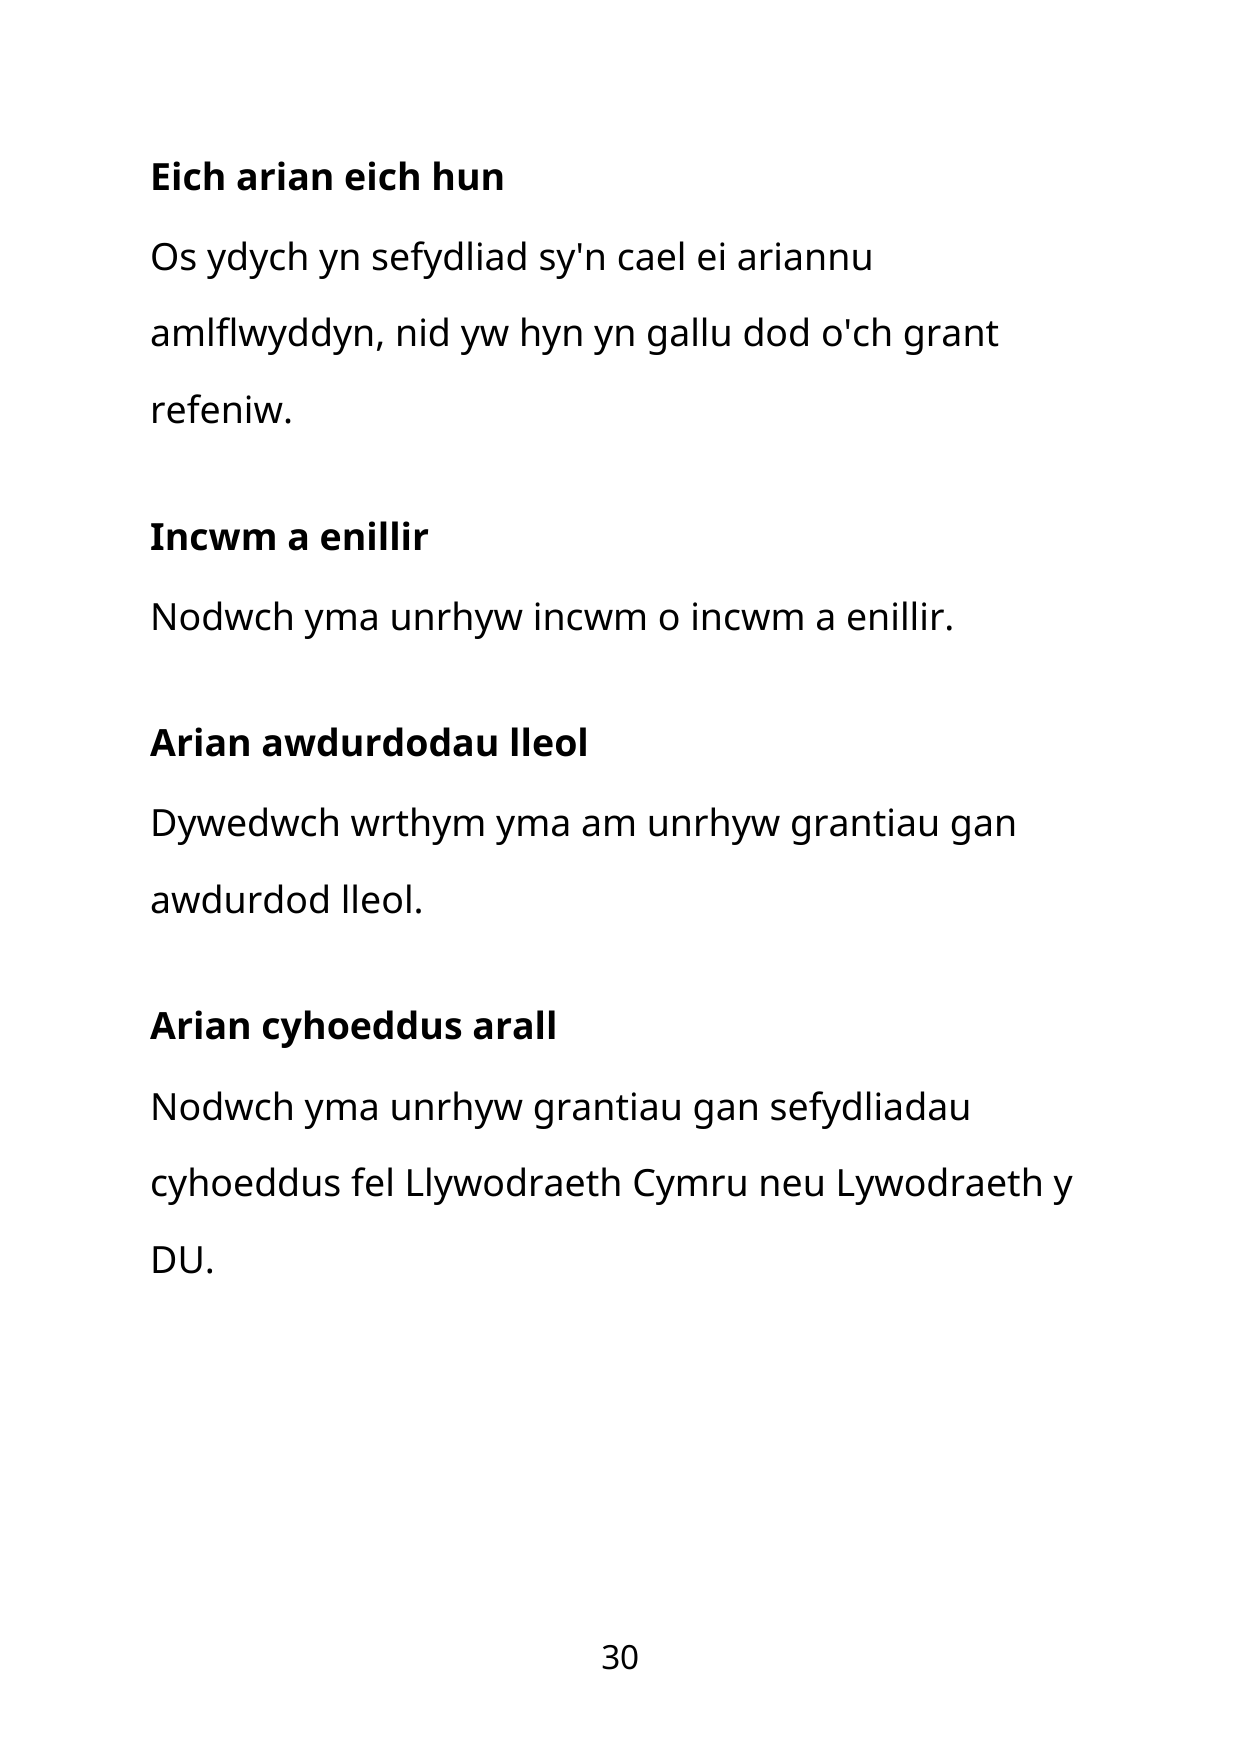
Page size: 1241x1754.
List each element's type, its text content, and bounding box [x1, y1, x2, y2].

subtitle Eich arian eich hun [150, 150, 1090, 201]
text Dywedwch wrthym yma am unrhyw grantiau gan awdurdod lleol. [150, 797, 1090, 924]
subtitle Arian awdurdodau lleol [150, 716, 1090, 767]
text Nodwch yma unrhyw grantiau gan sefydliadau cyhoeddus fel Llywodraeth Cymru neu Lywodraeth y DU. [150, 1080, 1090, 1284]
text Nodwch yma unrhyw incwm o incwm a enillir. [150, 590, 1090, 641]
subtitle Arian cyhoeddus arall [150, 1000, 1090, 1051]
subtitle Incwm a enillir [150, 510, 1090, 561]
text Os ydych yn sefydliad sy'n cael ei ariannu amlflwyddyn, nid yw hyn yn gallu dod o'ch grant refeniw. [150, 230, 1090, 434]
